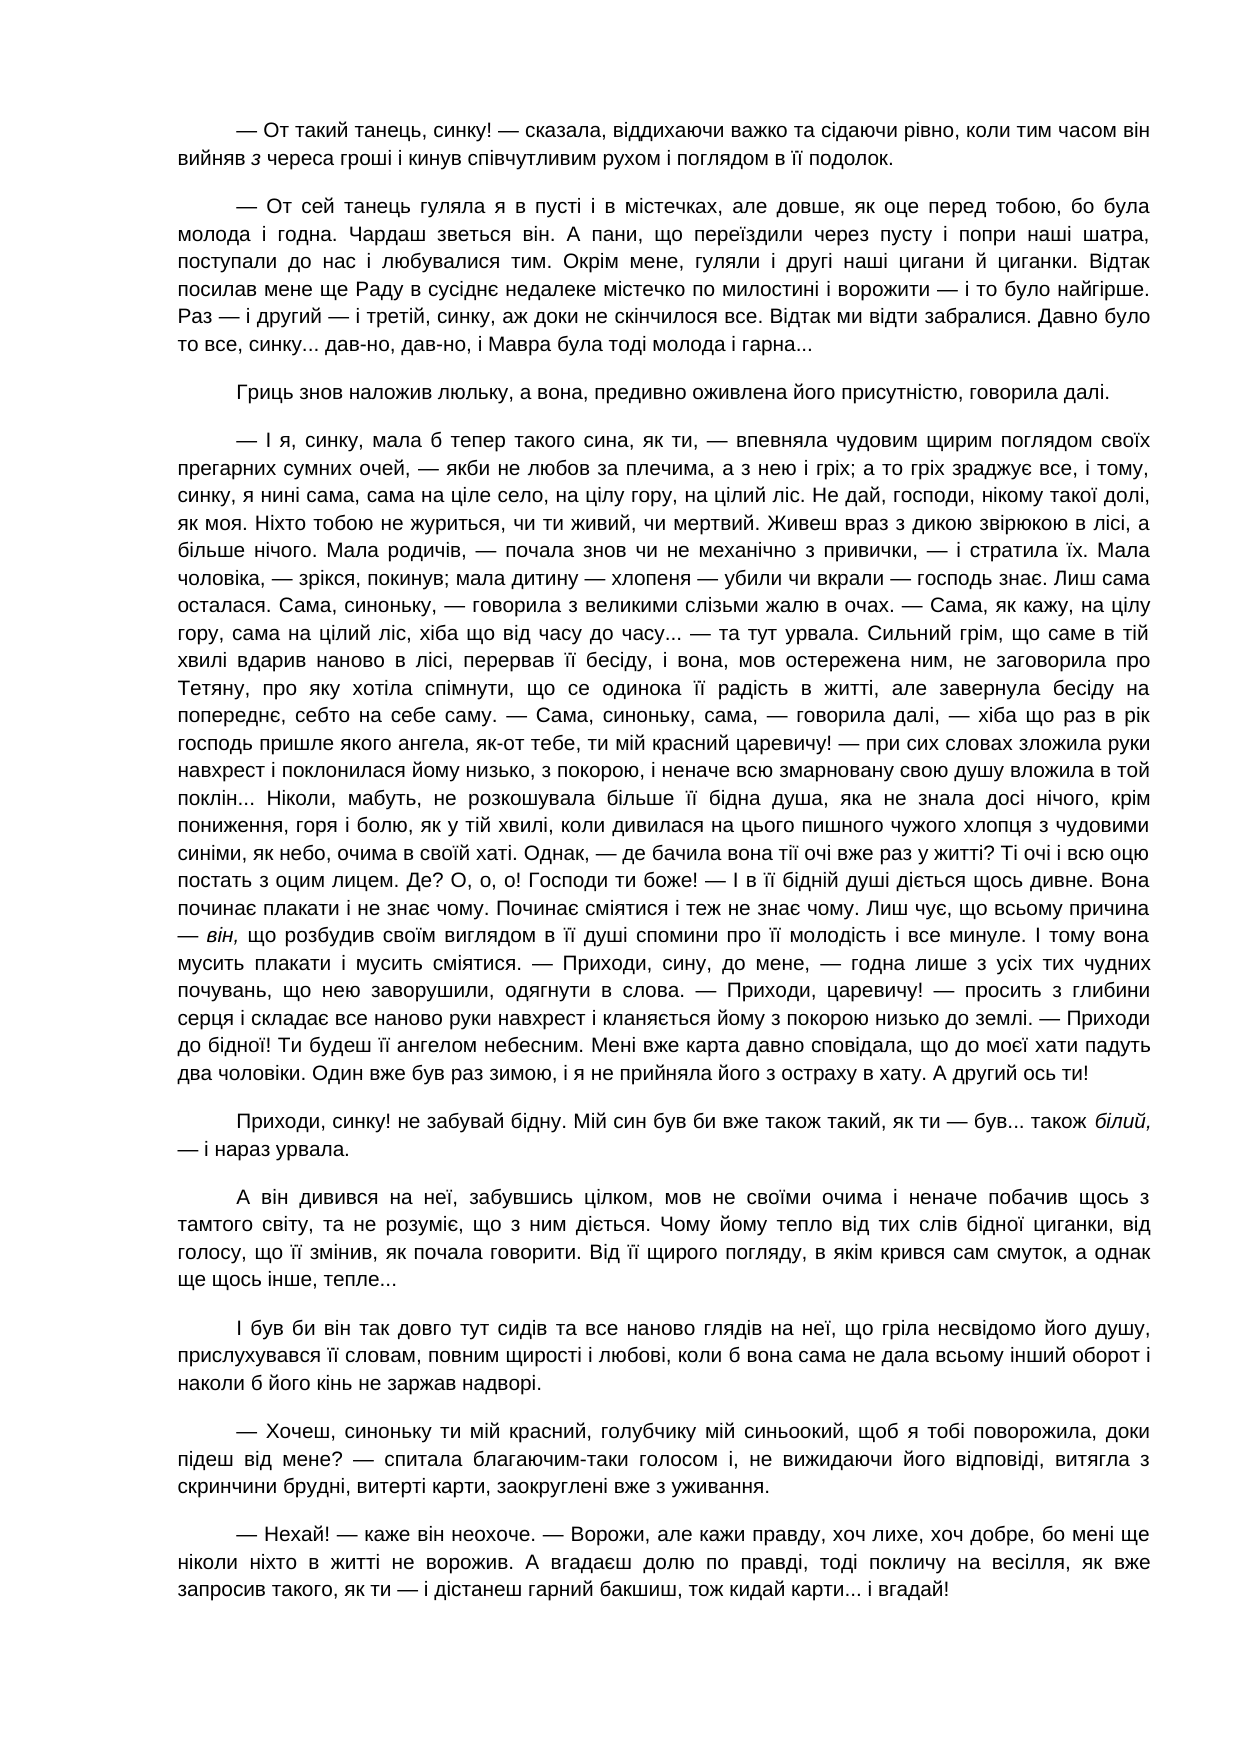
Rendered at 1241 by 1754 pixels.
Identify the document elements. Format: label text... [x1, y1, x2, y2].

text А він дивився на неї, забувшись цілком, мов не своїми очима і неначе побачив щось з тамтого світу, та не розуміє, що з ним діється. Чому йому тепло від тих слів бідної циганки, від голосу, що її змінив, як почала говорити. Від її щирого погляду, в якім крився сам смуток, а однак ще щось інше, тепле... [177, 1185, 1152, 1291]
text І був би він так довго тут сидів та все наново глядів на неї, що гріла несвідомо його душу, прислухувався її словам, повним щирості і любові, коли б вона сама не дала всьому інший оборот і наколи б його кінь не заржав надворі. [177, 1316, 1152, 1394]
text Гриць знов наложив люльку, а вона, предивно оживлена його присутністю, говорила далі. [177, 380, 1152, 404]
text — І я, синку, мала б тепер такого сина, як ти, — впевняла чудовим щирим поглядом своїх прегарних сумних очей, — якби не любов за плечима, а з нею і гріх; а то гріх зраджує все, і тому, синку, я нині сама, сама на ціле село, на цілу гору, на цілий ліс. Не дай, господи, нікому такої долі, як моя. Ніхто тобою не журиться, чи ти живий, чи мертвий. Живеш враз з дикою звірюкою в лісі, а більше нічого. Мала родичів, — почала знов чи не механічно з привички, — і стратила їх. Мала чоловіка, — зрікся, покинув; мала дитину — хлопеня — убили чи вкрали — господь знає. Лиш сама осталася. Сама, синоньку, — говорила з великими слізьми жалю в очах. — Сама, як кажу, на цілу гору, сама на цілий ліс, хіба що від часу до часу... — та тут урвала. Сильний грім, що саме в тій хвилі вдарив наново в лісі, перервав її бесіду, і вона, мов остережена ним, не заговорила про Тетяну, про яку хотіла спімнути, що се одинока її радість в житті, але завернула бесіду на попереднє, себто на себе саму. — Сама, синоньку, сама, — говорила далі, — хіба що раз в рік господь пришле якого ангела, як-от тебе, ти мій красний царевичу! — при сих словах зложила руки навхрест і поклонилася йому низько, з покорою, і неначе всю змарновану свою душу вложила в той поклін... Ніколи, мабуть, не розкошувала більше її бідна душа, яка не знала досі нічого, крім пониження, горя і болю, як у тій хвилі, коли дивилася на цього пишного чужого хлопця з чудовими синіми, як небо, очима в своїй хаті. Однак, — де бачила вона тії очі вже раз у житті? Ті очі і всю оцю постать з оцим лицем. Де? О, о, о! Господи ти боже! — І в її бідній душі діється щось дивне. Вона починає плакати і не знає чому. Починає сміятися і теж не знає чому. Лиш чує, що всьому причина — він, що розбудив своїм виглядом в її душі спомини про її молодість і все минуле. І тому вона мусить плакати і мусить сміятися. — Приходи, сину, до мене, — годна лише з усіх тих чудних почувань, що нею заворушили, одягнути в слова. — Приходи, царевичу! — просить з глибини серця і складає все наново руки навхрест і кланяється йому з покорою низько до землі. — Приходи до бідної! Ти будеш її ангелом небесним. Мені вже карта давно сповідала, що до моєї хати падуть два чоловіки. Один вже був раз зимою, і я не прийняла його з остраху в хату. А другий ось ти! [177, 428, 1152, 1084]
text Приходи, синку! не забувай бідну. Мій син був би вже також такий, як ти — був... також білий, — і нараз урвала. [177, 1109, 1152, 1160]
text — От сей танець гуляла я в пусті і в містечках, але довше, як оце перед тобою, бо була молода і годна. Чардаш зветься він. А пани, що переїздили через пусту і попри наші шатра, поступали до нас і любувалися тим. Окрім мене, гуляли і другі наші цигани й циганки. Відтак посилав мене ще Раду в сусіднє недалеке містечко по милостині і ворожити — і то було найгірше. Раз — і другий — і третій, синку, аж доки не скінчилося все. Відтак ми відти забралися. Давно було то все, синку... дав-но, дав-но, і Мавра була тоді молода і гарна... [177, 194, 1152, 355]
text — Хочеш, синоньку ти мій красний, голубчику мій синьоокий, щоб я тобі поворожила, доки підеш від мене? — спитала благаючим-таки голосом і, не вижидаючи його відповіді, витягла з скринчини брудні, витерті карти, заокруглені вже з уживання. [177, 1419, 1152, 1498]
text — От такий танець, синку! — сказала, віддихаючи важко та сідаючи рівно, коли тим часом він вийняв з череса гроші і кинув співчутливим рухом і поглядом в її подолок. [177, 118, 1152, 169]
text — Нехай! — каже він неохоче. — Ворожи, але кажи правду, хоч лихе, хоч добре, бо мені ще ніколи ніхто в житті не ворожив. А вгадаєш долю по правді, тоді покличу на весілля, як вже запросив такого, як ти — і дістанеш гарний бакшиш, тож кидай карти... і вгадай! [177, 1522, 1152, 1601]
